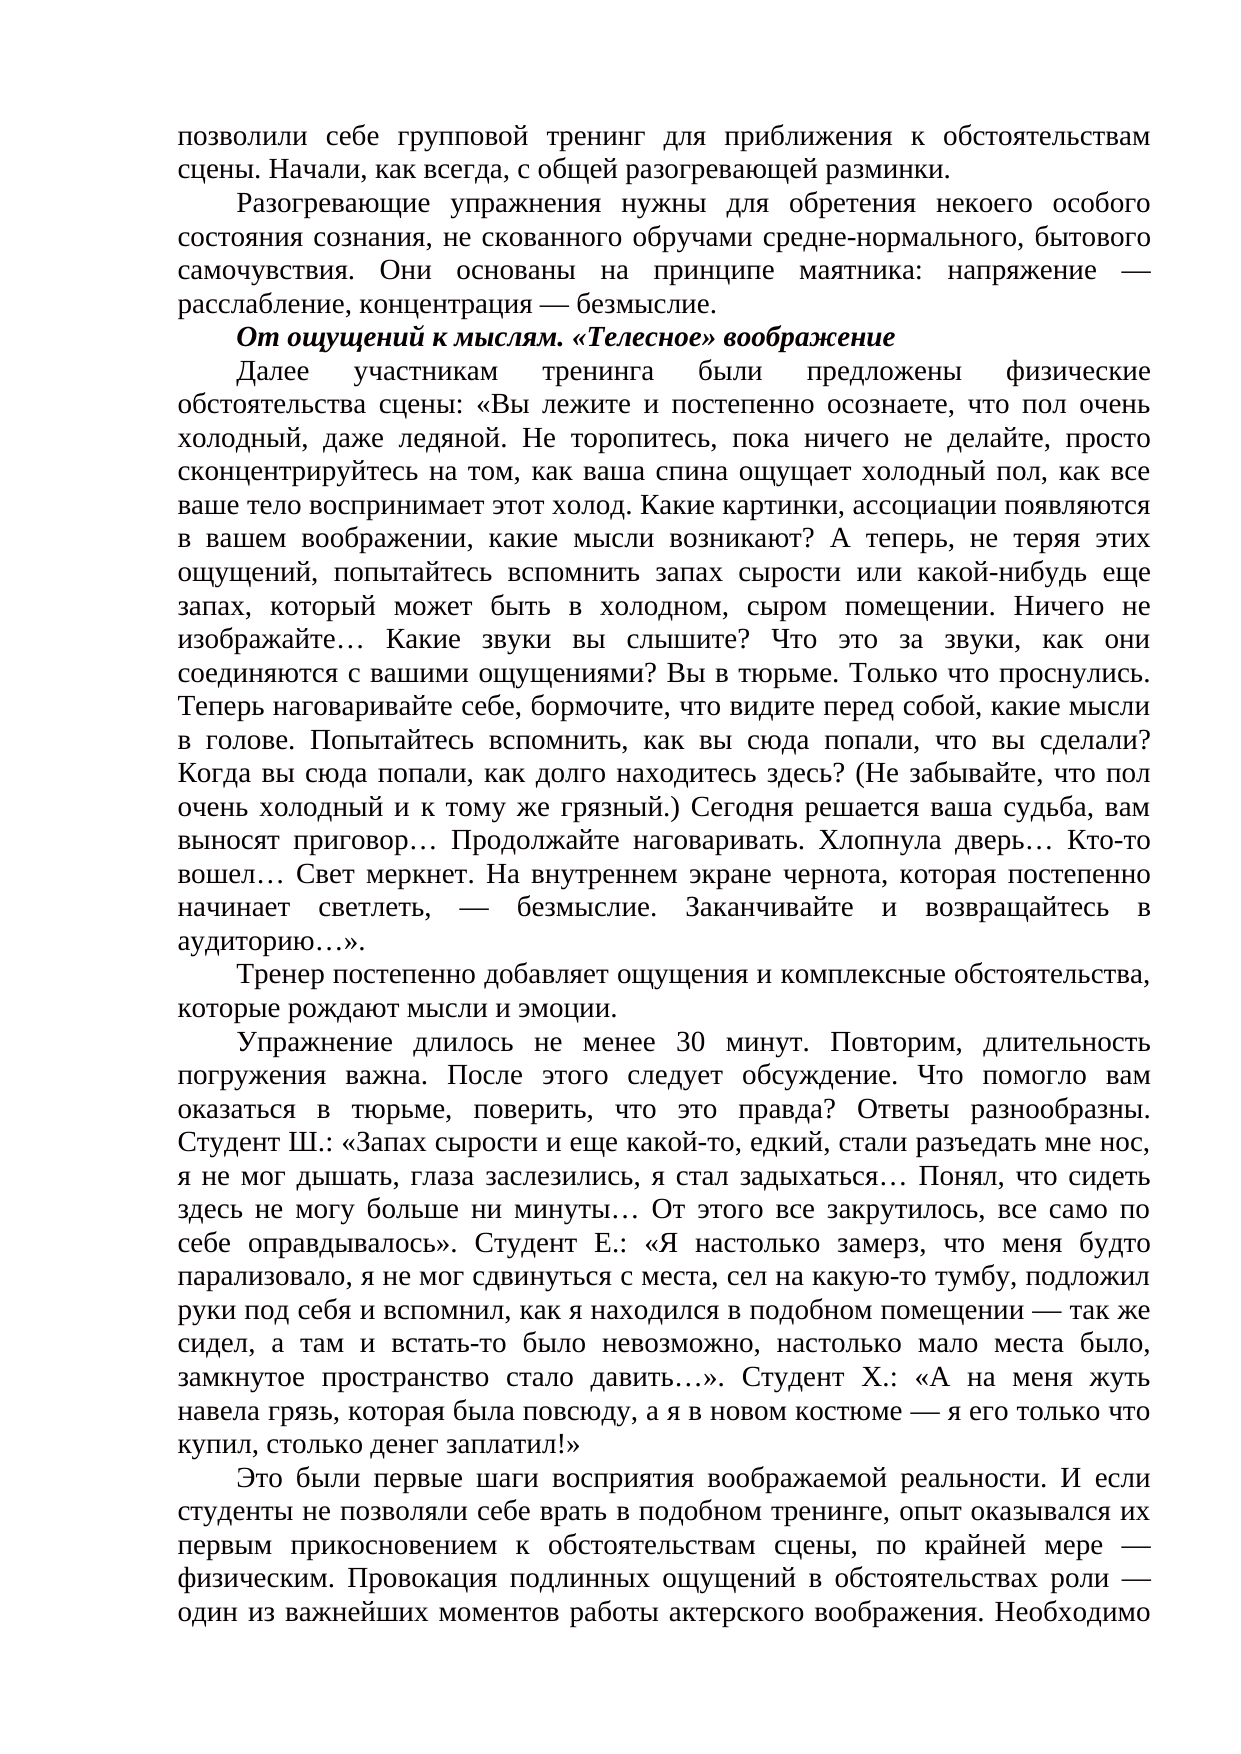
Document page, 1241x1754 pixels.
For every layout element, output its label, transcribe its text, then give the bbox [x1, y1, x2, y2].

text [177, 1460, 1152, 1627]
text Тренер постепенно добавляет ощущения и комплексные обстоятельства, которые рождают мысли и эмоции. [177, 957, 1152, 1024]
text Разогревающие упражнения нужны для обретения некоего особого состояния сознания, не скованного обручами средне-нормального, бытового самочувствия. Они основаны на принципе маятника: напряжение — расслабление, концентрация — безмыслие. [177, 185, 1152, 319]
text От ощущений к мыслям. «Телесное» воображение [177, 319, 1152, 353]
text Далее участникам тренинга были предложены физические обстоятельства сцены: «Вы лежите и постепенно осознаете, что пол очень холодный, даже ледяной. Не торопитесь, пока ничего не делайте, просто сконцентрируйтесь на том, как ваша спина ощущает холодный пол, как все ваше тело воспринимает этот холод. Какие картинки, ассоциации появляются в вашем воображении, какие мысли возникают? А теперь, не теряя этих ощущений, попытайтесь вспомнить запах сырости или какой-нибудь еще запах, который может быть в холодном, сыром помещении. Ничего не изображайте… Какие звуки вы слышите? Что это за звуки, как они соединяются с вашими ощущениями? Вы в тюрьме. Только что проснулись. Теперь наговаривайте себе, бормочите, что видите перед собой, какие мысли в голове. Попытайтесь вспомнить, как вы сюда попали, что вы сделали? Когда вы сюда попали, как долго находитесь здесь? (Не забывайте, что пол очень холодный и к тому же грязный.) Сегодня решается ваша судьба, вам выносят приговор… Продолжайте наговаривать. Хлопнула дверь… Кто-то вошел… Свет меркнет. На внутреннем экране чернота, которая постепенно начинает светлеть, — безмыслие. Заканчивайте и возвращайтесь в аудиторию…». [177, 353, 1152, 957]
text Упражнение длилось не менее 30 минут. Повторим, длительность погружения важна. После этого следует обсуждение. Что помогло вам оказаться в тюрьме, поверить, что это правда? Ответы разнообразны. Студент Ш.: «Запах сырости и еще какой-то, едкий, стали разъедать мне нос, я не мог дышать, глаза заслезились, я стал задыхаться… Понял, что сидеть здесь не могу больше ни минуты… От этого все закрутилось, все само по себе оправдывалось». Студент Е.: «Я настолько замерз, что меня будто парализовало, я не мог сдвинуться с места, сел на какую-то тумбу, подложил руки под себя и вспомнил, как я находился в подобном помещении — так же сидел, а там и встать-то было невозможно, настолько мало места было, замкнутое пространство стало давить…». Студент X.: «А на меня жуть навела грязь, которая была повсюду, а я в новом костюме — я его только что купил, столько денег заплатил!» [177, 1024, 1152, 1460]
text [177, 118, 1152, 185]
